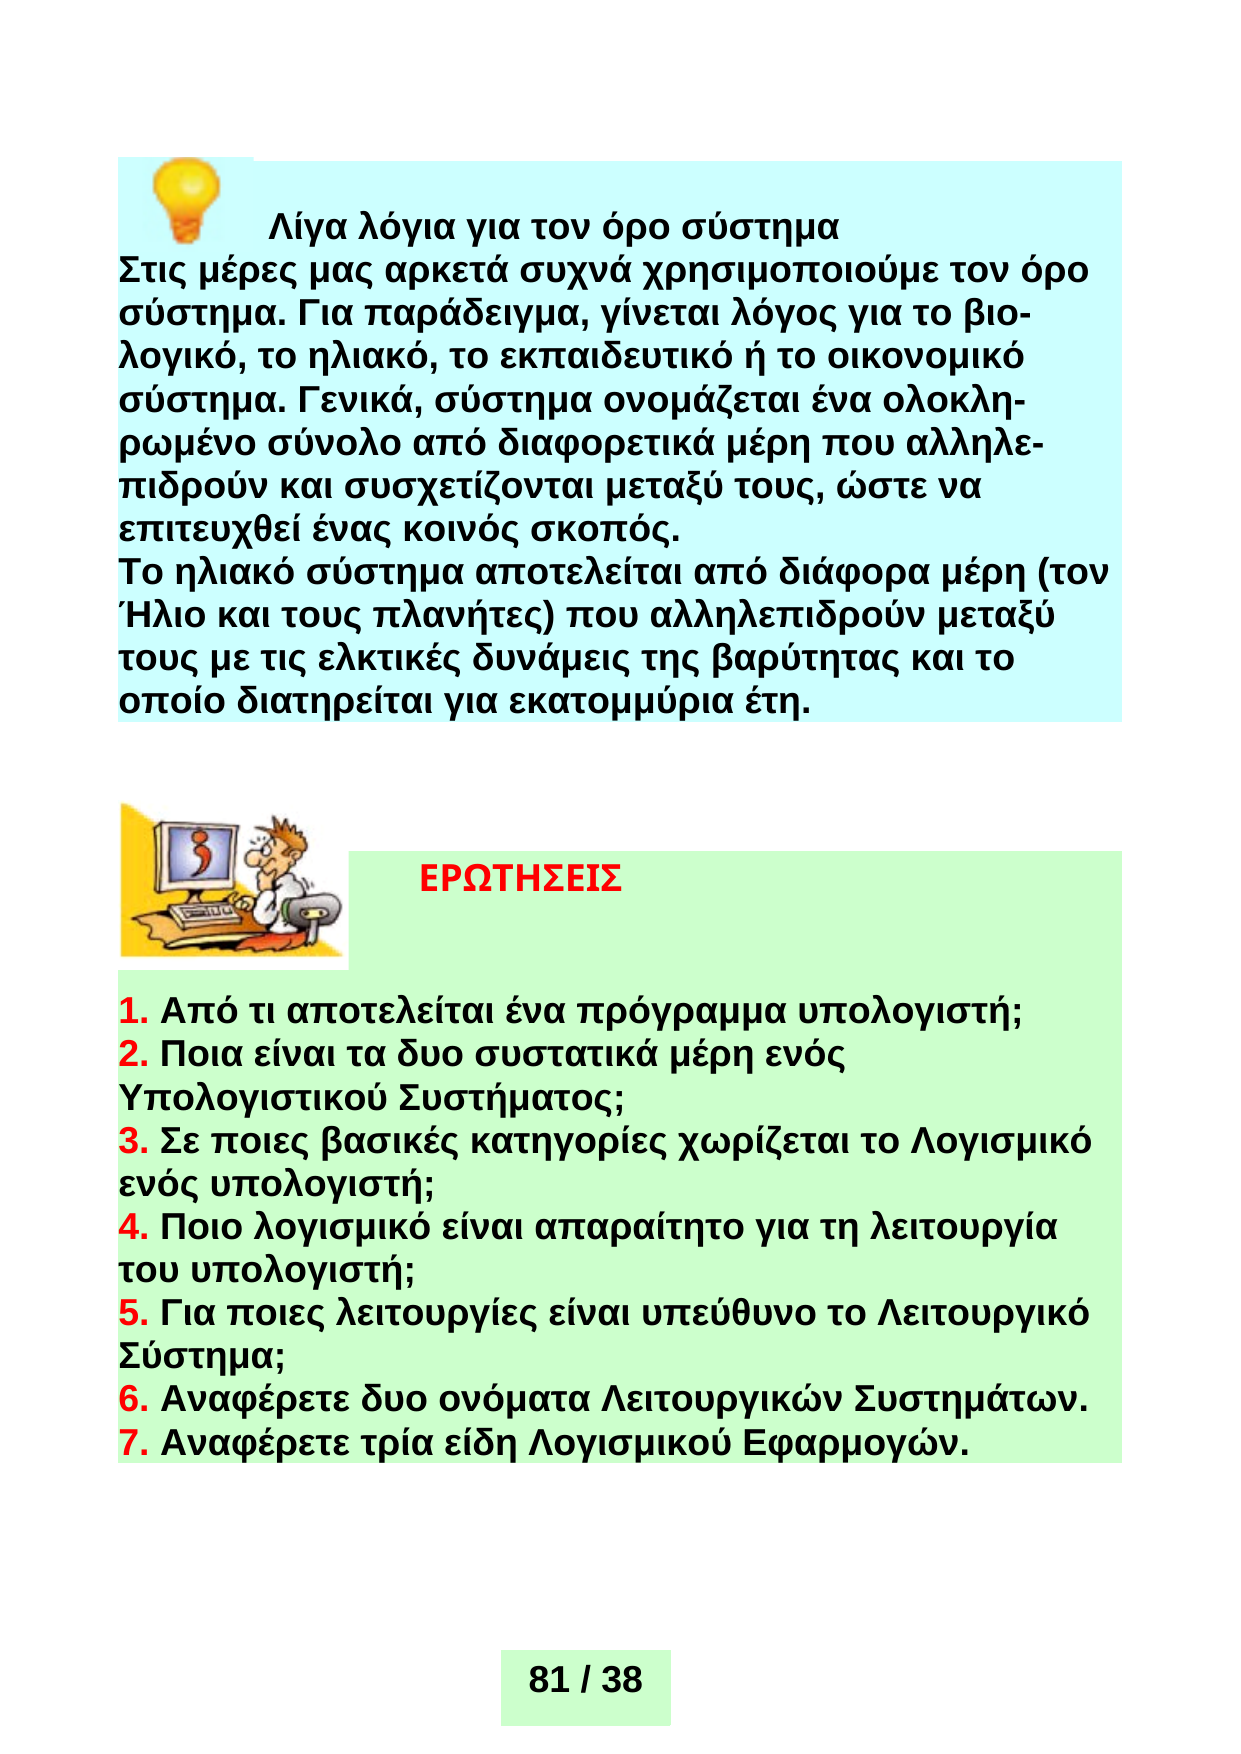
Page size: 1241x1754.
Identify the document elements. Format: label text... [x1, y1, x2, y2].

text Το ηλιακό σύστημα αποτελείται από διάφορα μέρη (τον Ήλιο και τους πλανήτες) που αλληλεπιδρούν μεταξύ τους με τις ελκτικές δυνάμεις της βαρύτητας και το οποίο διατηρείται για εκατομμύρια έτη. [118, 549, 1122, 722]
text 4. Ποιο λογισμικό είναι απαραίτητο για τη λειτουργία του υπολογιστή; [118, 1204, 1122, 1290]
picture [118, 157, 254, 252]
text 7. Αναφέρετε τρία είδη Λογισμικού Εφαρμογών. [118, 1420, 1122, 1463]
text 6. Αναφέρετε δυο ονόματα Λειτουργικών Συστημάτων. [118, 1377, 1122, 1420]
picture [118, 800, 349, 970]
text ρωμένο σύνολο από διαφορετικά μέρη που αλληλε- [118, 420, 1122, 463]
text Λίγα λόγια για τον όρο σύστημα [254, 204, 1122, 247]
text ΕΡΩΤΗΣΕΙΣ [349, 851, 1122, 902]
text λογικό, το ηλιακό, το εκπαιδευτικό ή το οικονομικό σύστημα. Γενικά, σύστημα ονομάζεται ένα ολοκλη- [118, 334, 1122, 420]
text 3. Σε ποιες βασικές κατηγορίες χωρίζεται το Λογισμικό ενός υπολογιστή; [118, 1118, 1122, 1204]
text πιδρούν και συσχετίζονται μεταξύ τους, ώστε να επιτευχθεί ένας κοινός σκοπός. [118, 463, 1122, 549]
text 5. Για ποιες λειτουργίες είναι υπεύθυνο το Λειτουργικό Σύστημα; [118, 1290, 1122, 1377]
text 2. Ποια είναι τα δυο συστατικά μέρη ενός Υπολογιστικού Συστήματος; [118, 1032, 1122, 1118]
text 1. Από τι αποτελείται ένα πρόγραμμα υπολογιστή; [118, 988, 1122, 1032]
text Στις μέρες μας αρκετά συχνά χρησιμοποιούμε τον όρο σύστημα. Για παράδειγμα, γίνεται λόγος για το βιο- [118, 247, 1122, 334]
